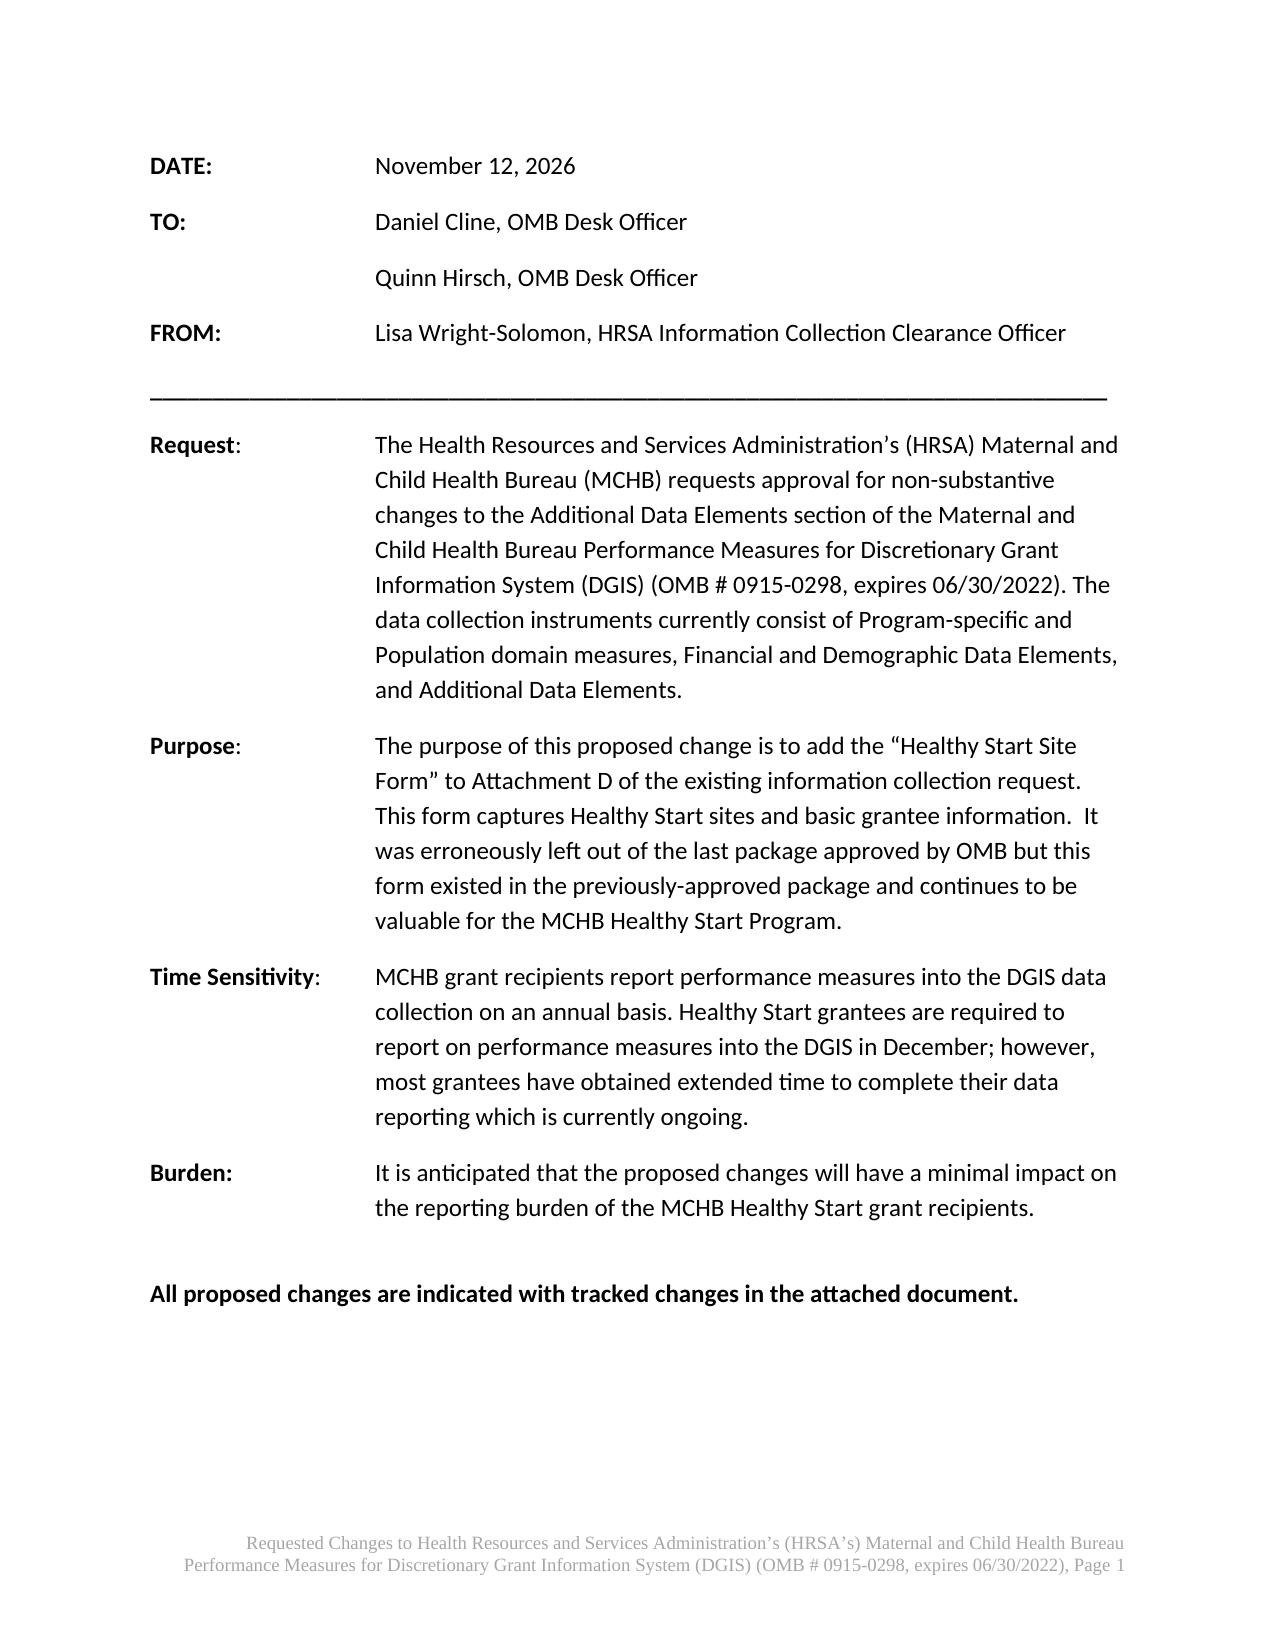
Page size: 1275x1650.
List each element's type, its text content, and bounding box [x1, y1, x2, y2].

text All proposed changes are indicated with tracked changes in the attached document. [150, 1278, 1125, 1308]
text Time Sensitivity: MCHB grant recipients report performance measures into the DGIS data collection on an annual basis. Healthy Start grantees are required to report on performance measures into the DGIS in December; however, most grantees have obtained extended time to complete their data reporting which is currently ongoing. [150, 961, 1125, 1131]
text FROM: Lisa Wright-Solomon, HRSA Information Collection Clearance Officer [150, 317, 1125, 348]
text Burden: It is anticipated that the proposed changes will have a minimal impact on the reporting burden of the MCHB Healthy Start grant recipients. [150, 1157, 1125, 1222]
text Quinn Hirsch, OMB Desk Officer [300, 262, 1125, 292]
text _____________________________________________________________________________ [150, 373, 1125, 404]
text TO: Daniel Cline, OMB Desk Officer [150, 206, 1125, 236]
text DATE: January 23, 2020 [150, 150, 1125, 181]
text Purpose: The purpose of this proposed change is to add the “Healthy Start Site Form” to Attachment D of the existing information collection request. This form captures Healthy Start sites and basic grantee information. It was erroneously left out of the last package approved by OMB but this form existed in the previously-approved package and continues to be valuable for the MCHB Healthy Start Program. [150, 730, 1125, 936]
text Request: The Health Resources and Services Administration’s (HRSA) Maternal and Child Health Bureau (MCHB) requests approval for non-substantive changes to the Additional Data Elements section of the Maternal and Child Health Bureau Performance Measures for Discretionary Grant Information System (DGIS) (OMB # 0915-0298, expires 06/30/2022). The data collection instruments currently consist of Program-specific and Population domain measures, Financial and Demographic Data Elements, and Additional Data Elements. [150, 429, 1125, 705]
